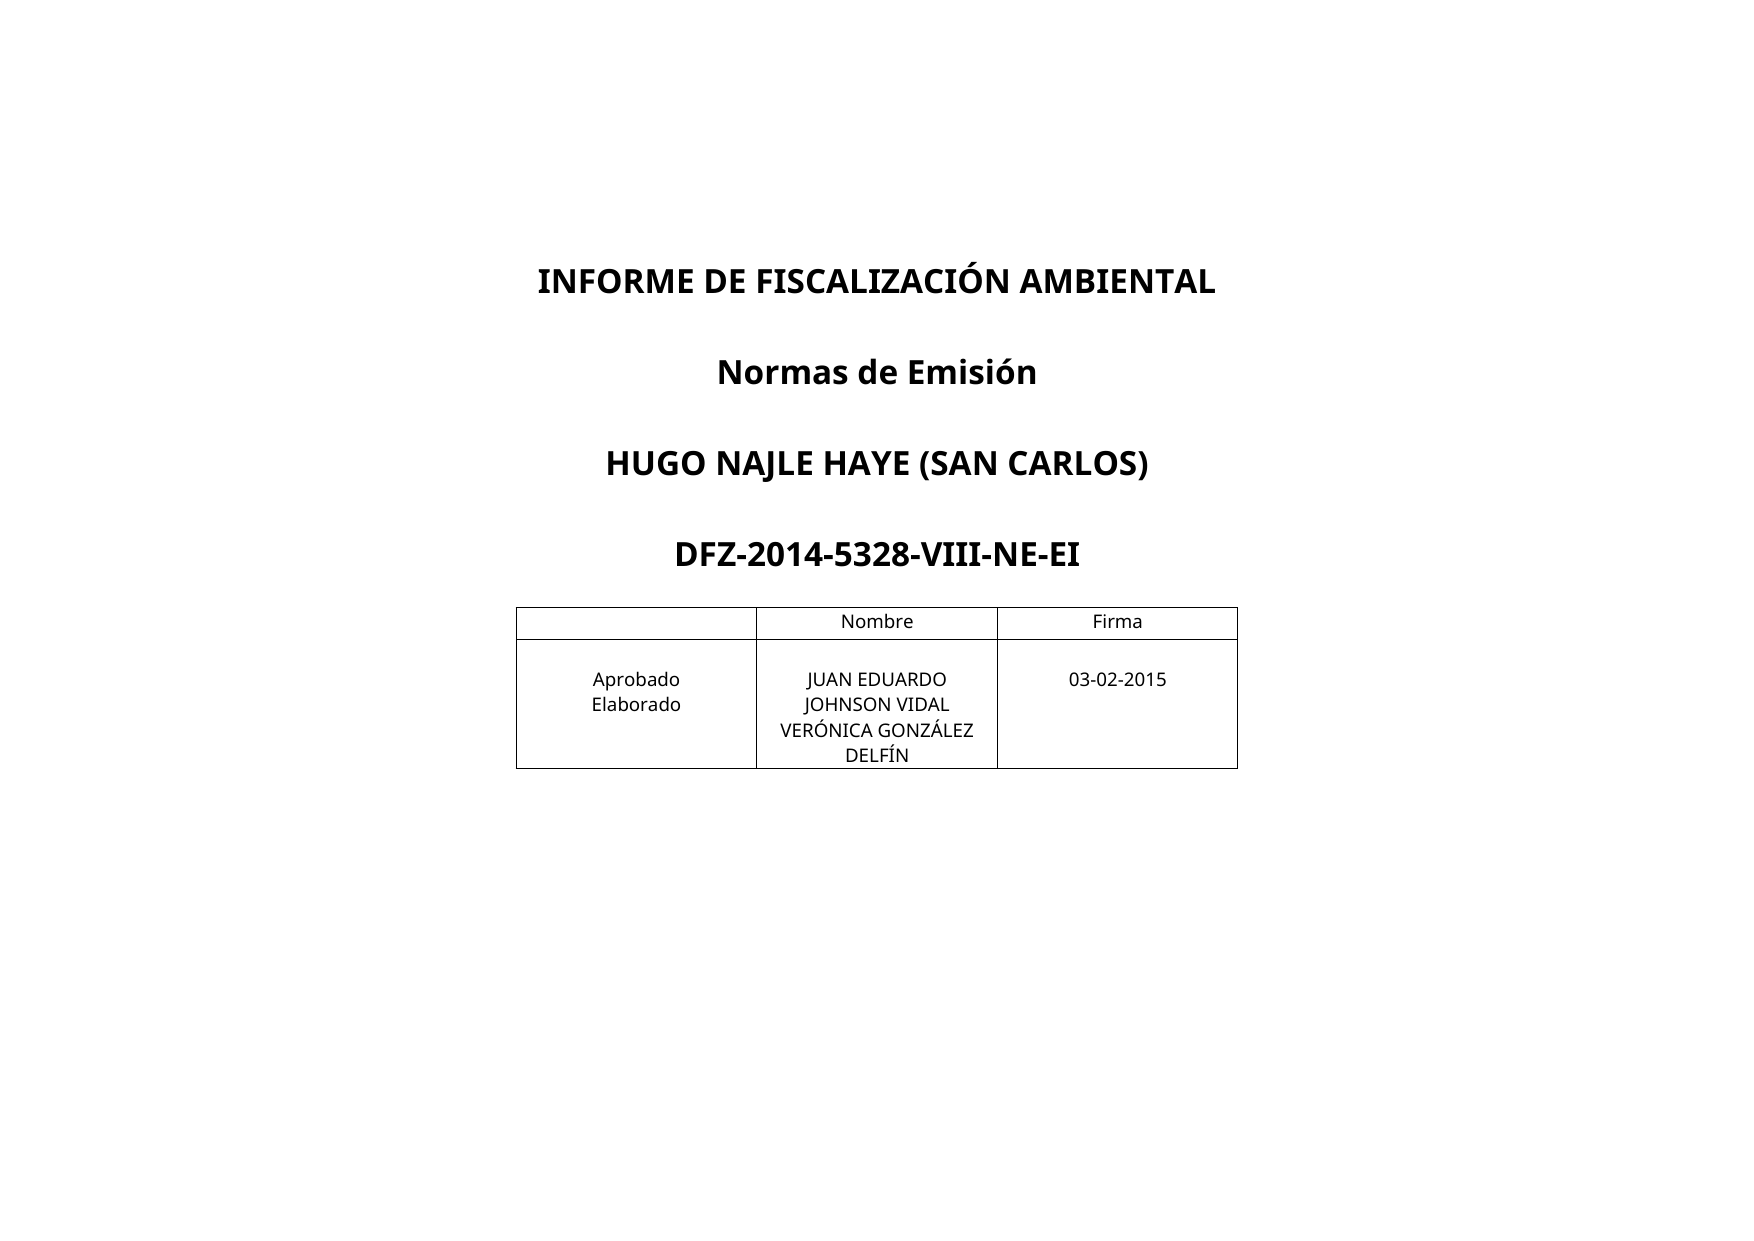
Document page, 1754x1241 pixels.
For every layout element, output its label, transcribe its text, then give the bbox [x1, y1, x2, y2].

table_header [517, 608, 756, 639]
table_cell 03-02-2015 [998, 640, 1237, 768]
table_cell Aprobado Elaborado [517, 640, 756, 768]
table_cell JUAN EDUARDO JOHNSON VIDAL VERÓNICA GONZÁLEZ DELFÍN [757, 640, 997, 768]
text Normas de Emisión [150, 303, 1604, 394]
text INFORME DE FISCALIZACIÓN AMBIENTAL [150, 212, 1604, 303]
text DFZ-2014-5328-VIII-NE-EI [150, 485, 1604, 576]
table_header Nombre [757, 608, 997, 639]
text HUGO NAJLE HAYE (SAN CARLOS) [150, 394, 1604, 485]
table_header Firma [998, 608, 1237, 639]
